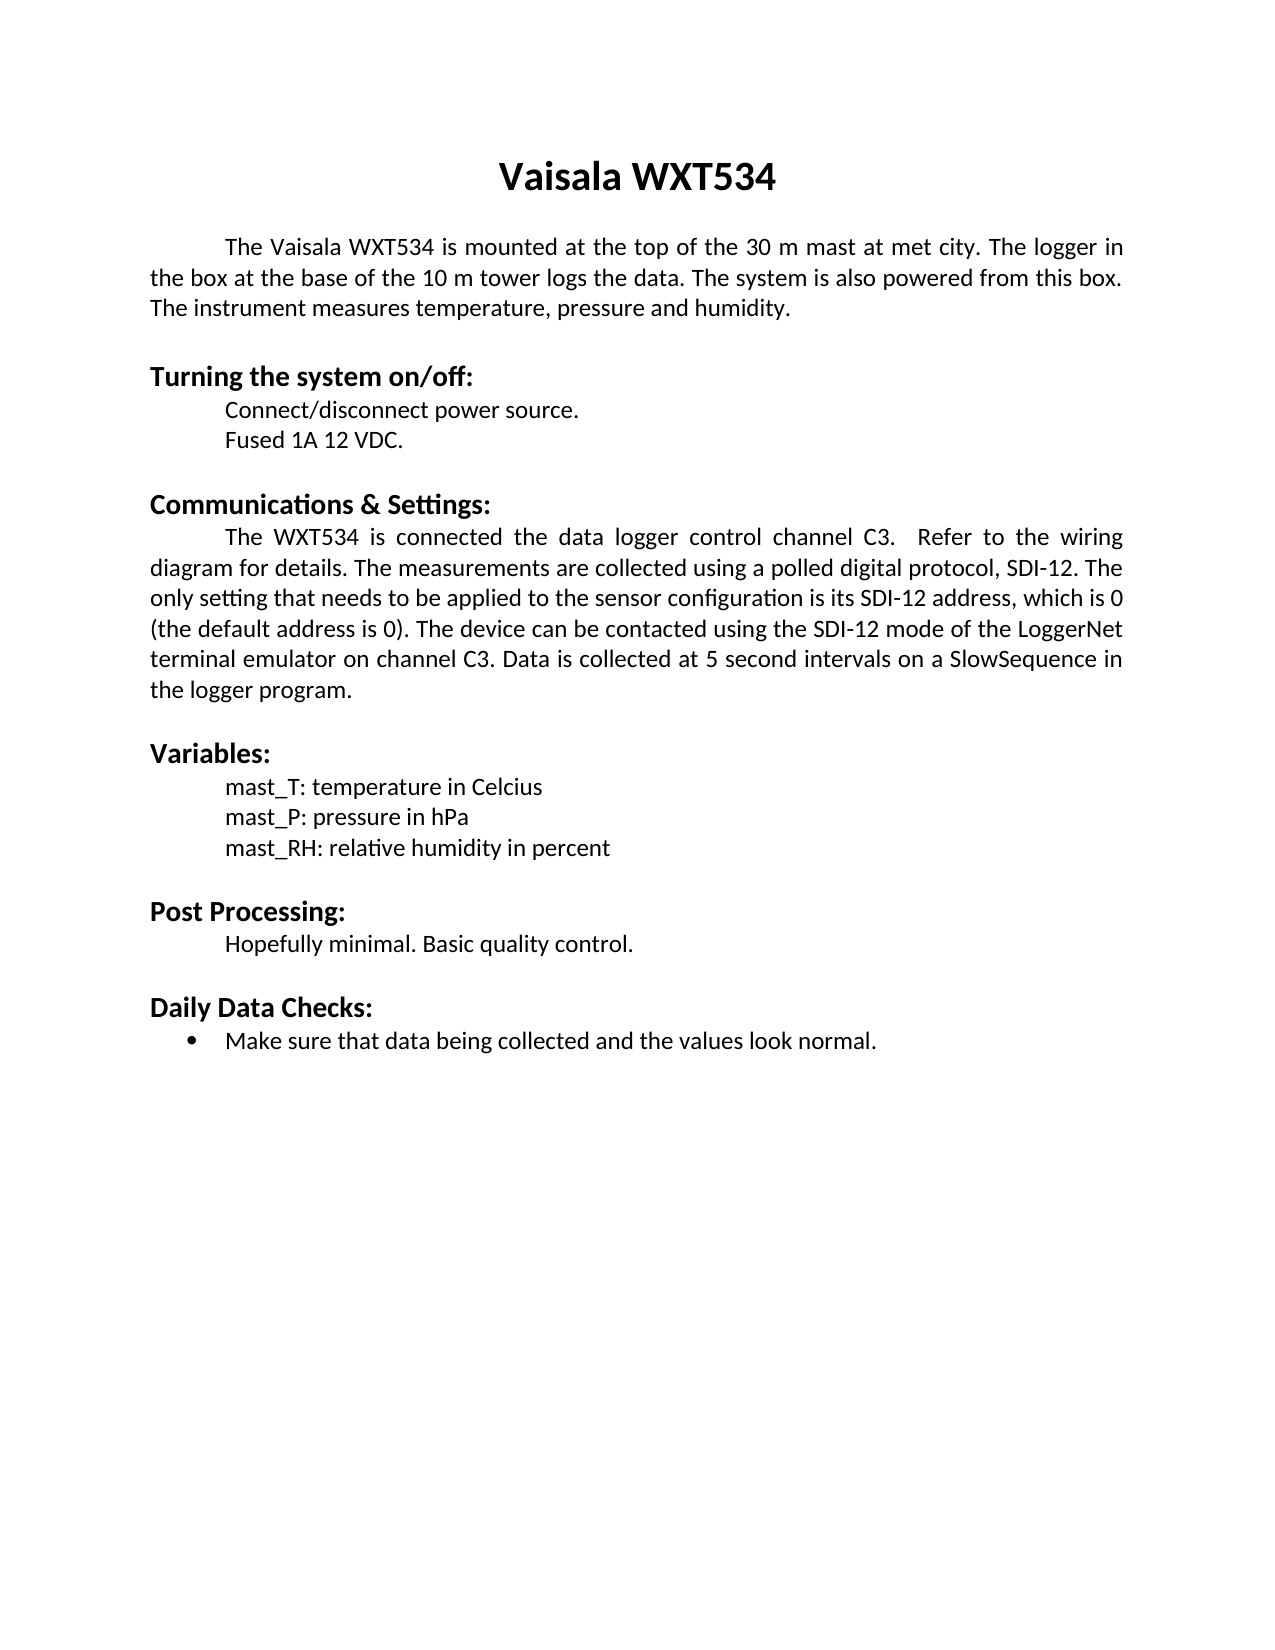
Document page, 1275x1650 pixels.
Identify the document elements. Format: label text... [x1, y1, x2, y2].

text Hopefully minimal. Basic quality control. [150, 928, 1125, 959]
text Variables: [150, 735, 1125, 771]
text Turning the system on/off: [150, 358, 1125, 394]
text mast_RH: relative humidity in percent [150, 832, 1125, 862]
text Vaisala WXT534 [150, 150, 1125, 201]
text Daily Data Checks: [150, 989, 1125, 1025]
text The WXT534 is connected the data logger control channel C3. Refer to the wiring diagram for details. The measurements are collected using a polled digital protocol, SDI-12. The only setting that needs to be applied to the sensor configuration is its SDI-12 address, which is 0 (the default address is 0). The device can be contacted using the SDI-12 mode of the LoggerNet terminal emulator on channel C3. Data is collected at 5 second intervals on a SlowSequence in the logger program. [150, 521, 1125, 704]
text Fused 1A 12 VDC. [150, 425, 1125, 455]
text Communications & Settings: [150, 486, 1125, 521]
text mast_T: temperature in Celcius [150, 771, 1125, 801]
text Post Processing: [150, 893, 1125, 928]
list Make sure that data being collected and the values look normal. [187, 1025, 1125, 1056]
text mast_P: pressure in hPa [150, 801, 1125, 832]
text Connect/disconnect power source. [150, 394, 1125, 425]
text The Vaisala WXT534 is mounted at the top of the 30 m mast at met city. The logger in the box at the base of the 10 m tower logs the data. The system is also powered from this box. The instrument measures temperature, pressure and humidity. [150, 231, 1125, 323]
